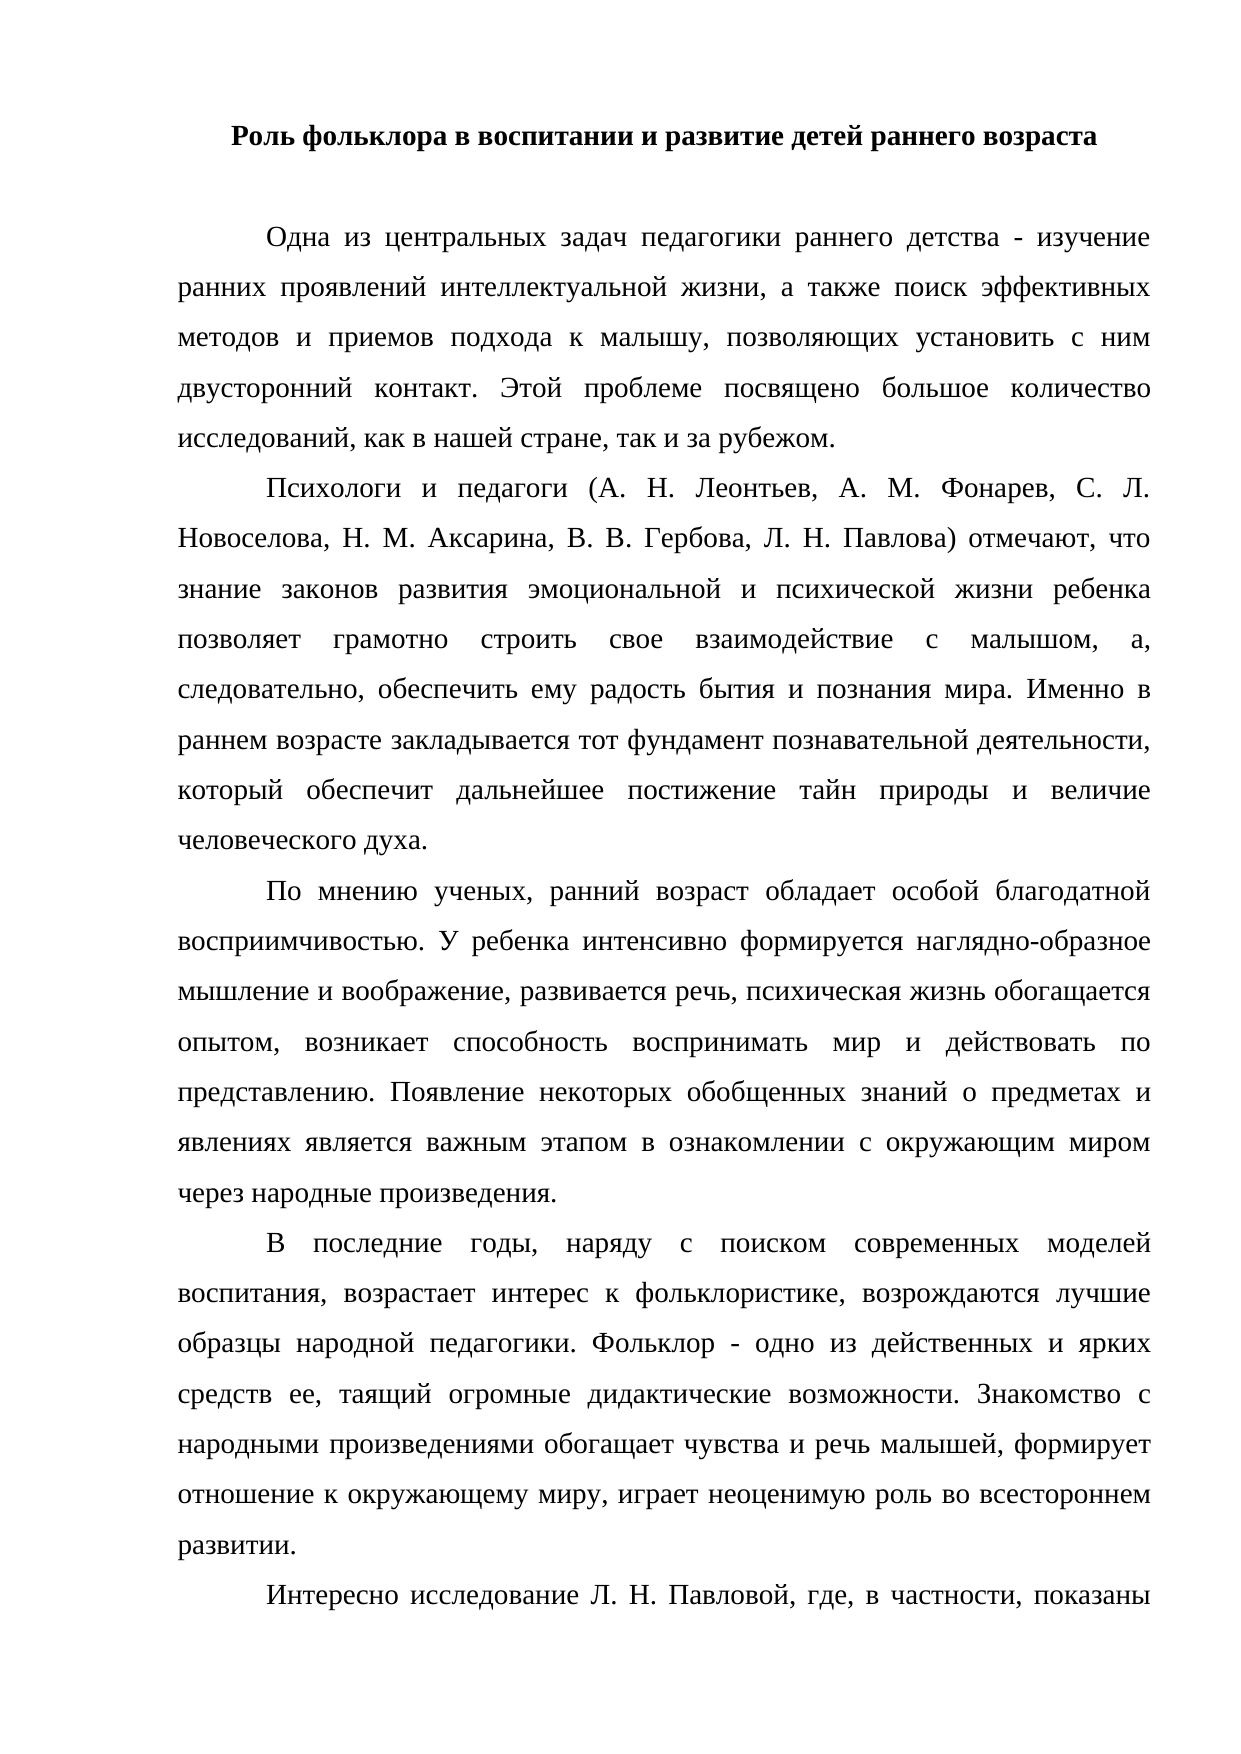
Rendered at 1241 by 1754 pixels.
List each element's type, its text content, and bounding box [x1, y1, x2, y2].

text Одна из центральных задач педагогики раннего детства - изучение ранних проявлений интеллектуальной жизни, а также поиск эффективных методов и приемов подхода к малышу, позволяющих установить с ним двусторонний контакт. Этой проблеме посвящено большое количество исследований, как в нашей стране, так и за рубежом. [177, 219, 1152, 453]
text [177, 1577, 1152, 1611]
text Роль фольклора в воспитании и развитие детей раннего возраста [177, 118, 1152, 152]
text В последние годы, наряду с поиском современных моделей воспитания, возрастает интерес к фольклористике, возрождаются лучшие образцы народной педагогики. Фольклор - одно из действенных и ярких средств ее, таящий огромные дидактические возможности. Знакомство с народными произведениями обогащает чувства и речь малышей, формирует отношение к окружающему миру, играет неоценимую роль во всестороннем развитии. [177, 1225, 1152, 1560]
text Психологи и педагоги (А. Н. Леонтьев, А. М. Фонарев, С. Л. Новоселова, Н. М. Аксарина, В. В. Гербова, Л. Н. Павлова) отмечают, что знание законов развития эмоциональной и психической жизни ребенка позволяет грамотно строить свое взаимодействие с малышом, а, следовательно, обеспечить ему радость бытия и познания мира. Именно в раннем возрасте закладывается тот фундамент познавательной деятельности, который обеспечит дальнейшее постижение тайн природы и величие человеческого духа. [177, 470, 1152, 856]
text По мнению ученых, ранний возраст обладает особой благодатной восприимчивостью. У ребенка интенсивно формируется наглядно-образное мышление и воображение, развивается речь, психическая жизнь обогащается опытом, возникает способность воспринимать мир и действовать по представлению. Появление некоторых обобщенных знаний о предметах и явлениях является важным этапом в ознакомлении с окружающим миром через народные произведения. [177, 873, 1152, 1208]
